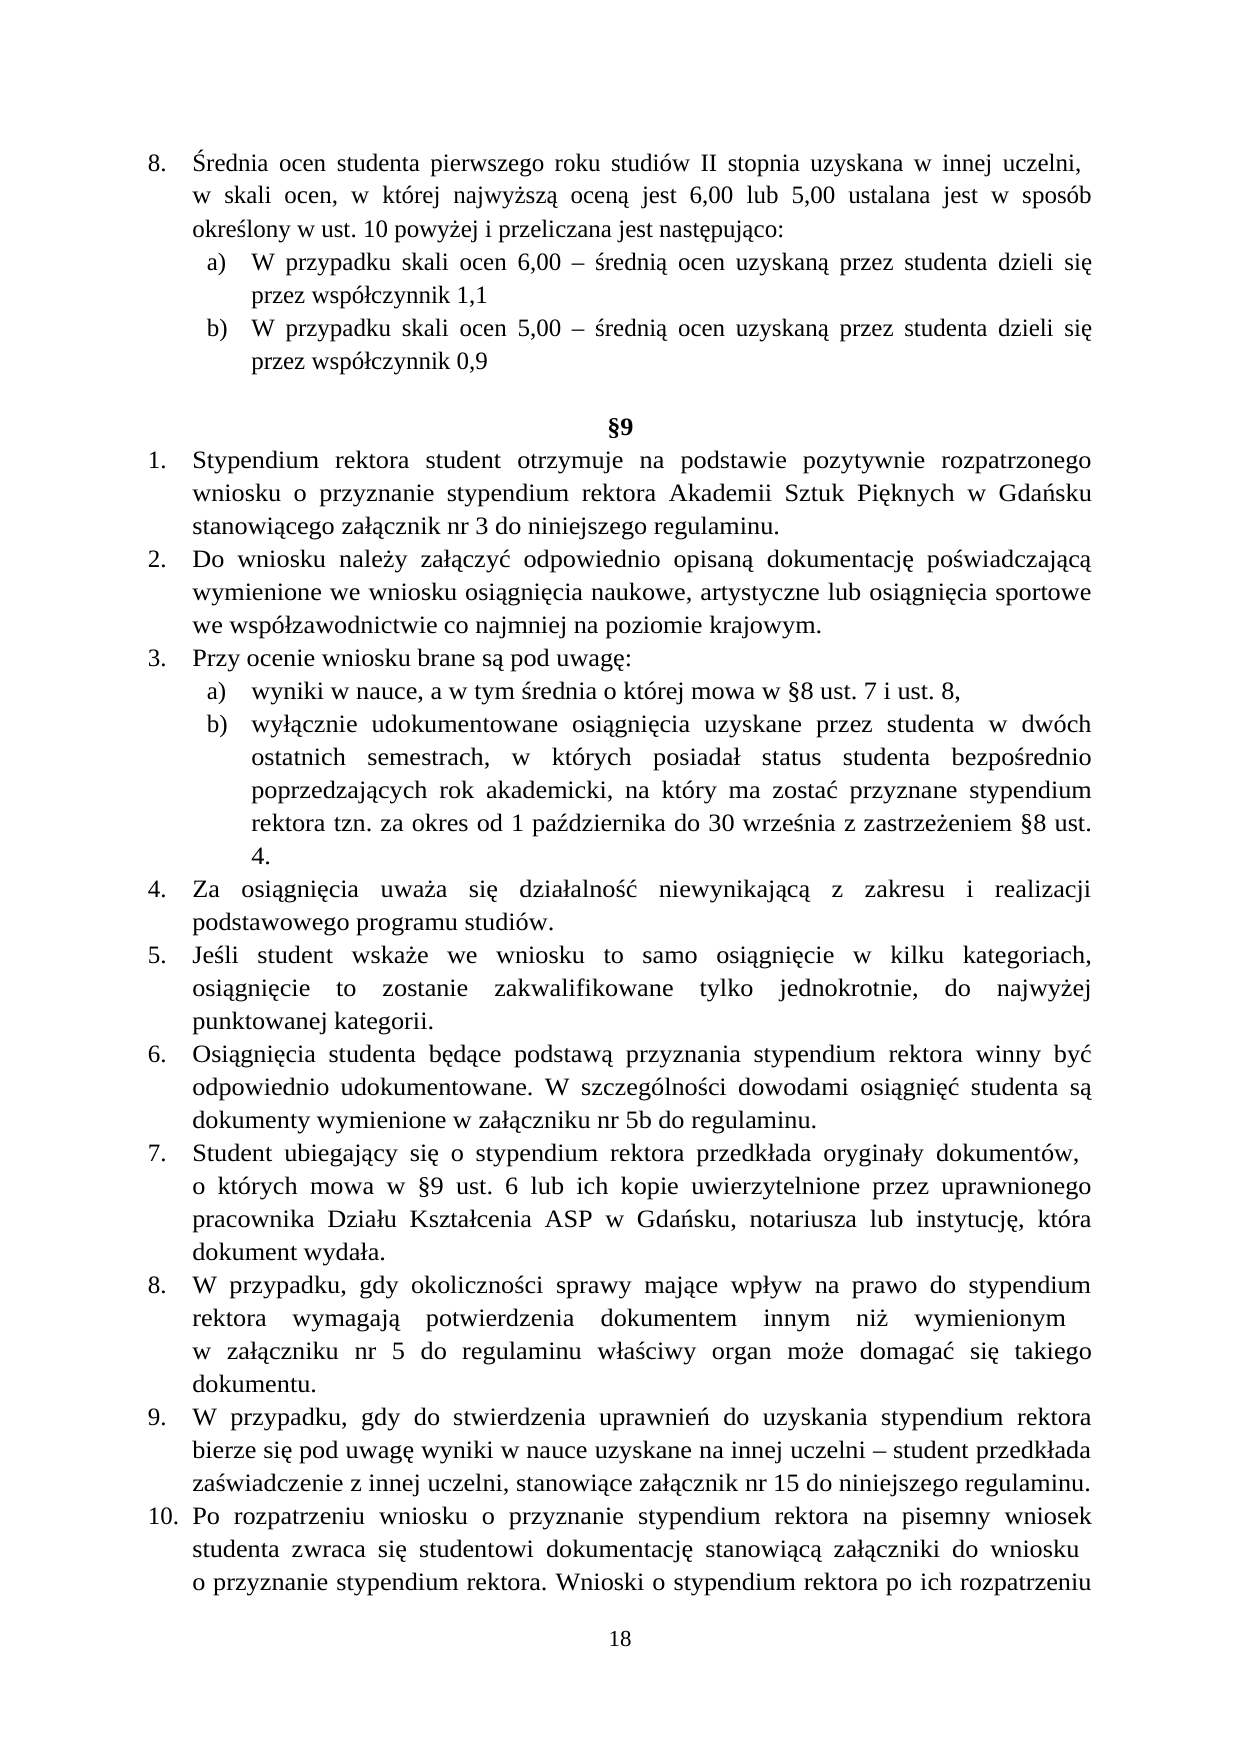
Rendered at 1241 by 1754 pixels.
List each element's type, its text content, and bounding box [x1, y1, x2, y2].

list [148, 1501, 1093, 1596]
list Średnia ocen studenta pierwszego roku studiów II stopnia uzyskana w innej uczelni, w skali ocen, w której najwyższą oceną jest 6,00 lub 5,00 ustalana jest w sposób określony w ust. 10 powyżej i przeliczana jest następująco: [148, 148, 1093, 242]
list wyniki w nauce, a w tym średnia o której mowa w §8 ust. 7 i ust. 8, [207, 676, 1093, 705]
list W przypadku skali ocen 5,00 – średnią ocen uzyskaną przez studenta dzieli się przez współczynnik 0,9 [207, 313, 1093, 374]
text §9 [148, 412, 1093, 441]
list Student ubiegający się o stypendium rektora przedkłada oryginały dokumentów, o których mowa w §9 ust. 6 lub ich kopie uwierzytelnione przez uprawnionego pracownika Działu Kształcenia ASP w Gdańsku, notariusza lub instytucję, która dokument wydała. [148, 1138, 1093, 1266]
list Osiągnięcia studenta będące podstawą przyznania stypendium rektora winny być odpowiednio udokumentowane. W szczególności dowodami osiągnięć studenta są dokumenty wymienione w załączniku nr 5b do regulaminu. [148, 1039, 1093, 1134]
list W przypadku skali ocen 6,00 – średnią ocen uzyskaną przez studenta dzieli się przez współczynnik 1,1 [207, 247, 1093, 308]
list Przy ocenie wniosku brane są pod uwagę: [148, 643, 1093, 672]
list W przypadku, gdy okoliczności sprawy mające wpływ na prawo do stypendium rektora wymagają potwierdzenia dokumentem innym niż wymienionym w załączniku nr 5 do regulaminu właściwy organ może domagać się takiego dokumentu. [148, 1270, 1093, 1398]
list Stypendium rektora student otrzymuje na podstawie pozytywnie rozpatrzonego wniosku o przyznanie stypendium rektora Akademii Sztuk Pięknych w Gdańsku stanowiącego załącznik nr 3 do niniejszego regulaminu. [148, 445, 1093, 539]
list W przypadku, gdy do stwierdzenia uprawnień do uzyskania stypendium rektora bierze się pod uwagę wyniki w nauce uzyskane na innej uczelni – student przedkłada zaświadczenie z innej uczelni, stanowiące załącznik nr 15 do niniejszego regulaminu. [148, 1402, 1093, 1497]
list Do wniosku należy załączyć odpowiednio opisaną dokumentację poświadczającą wymienione we wniosku osiągnięcia naukowe, artystyczne lub osiągnięcia sportowe we współzawodnictwie co najmniej na poziomie krajowym. [148, 544, 1093, 639]
list wyłącznie udokumentowane osiągnięcia uzyskane przez studenta w dwóch ostatnich semestrach, w których posiadał status studenta bezpośrednio poprzedzających rok akademicki, na który ma zostać przyznane stypendium rektora tzn. za okres od 1 października do 30 września z zastrzeżeniem §8 ust. 4. [207, 709, 1093, 870]
list Jeśli student wskaże we wniosku to samo osiągnięcie w kilku kategoriach, osiągnięcie to zostanie zakwalifikowane tylko jednokrotnie, do najwyżej punktowanej kategorii. [148, 940, 1093, 1035]
list Za osiągnięcia uważa się działalność niewynikającą z zakresu i realizacji podstawowego programu studiów. [148, 874, 1093, 936]
